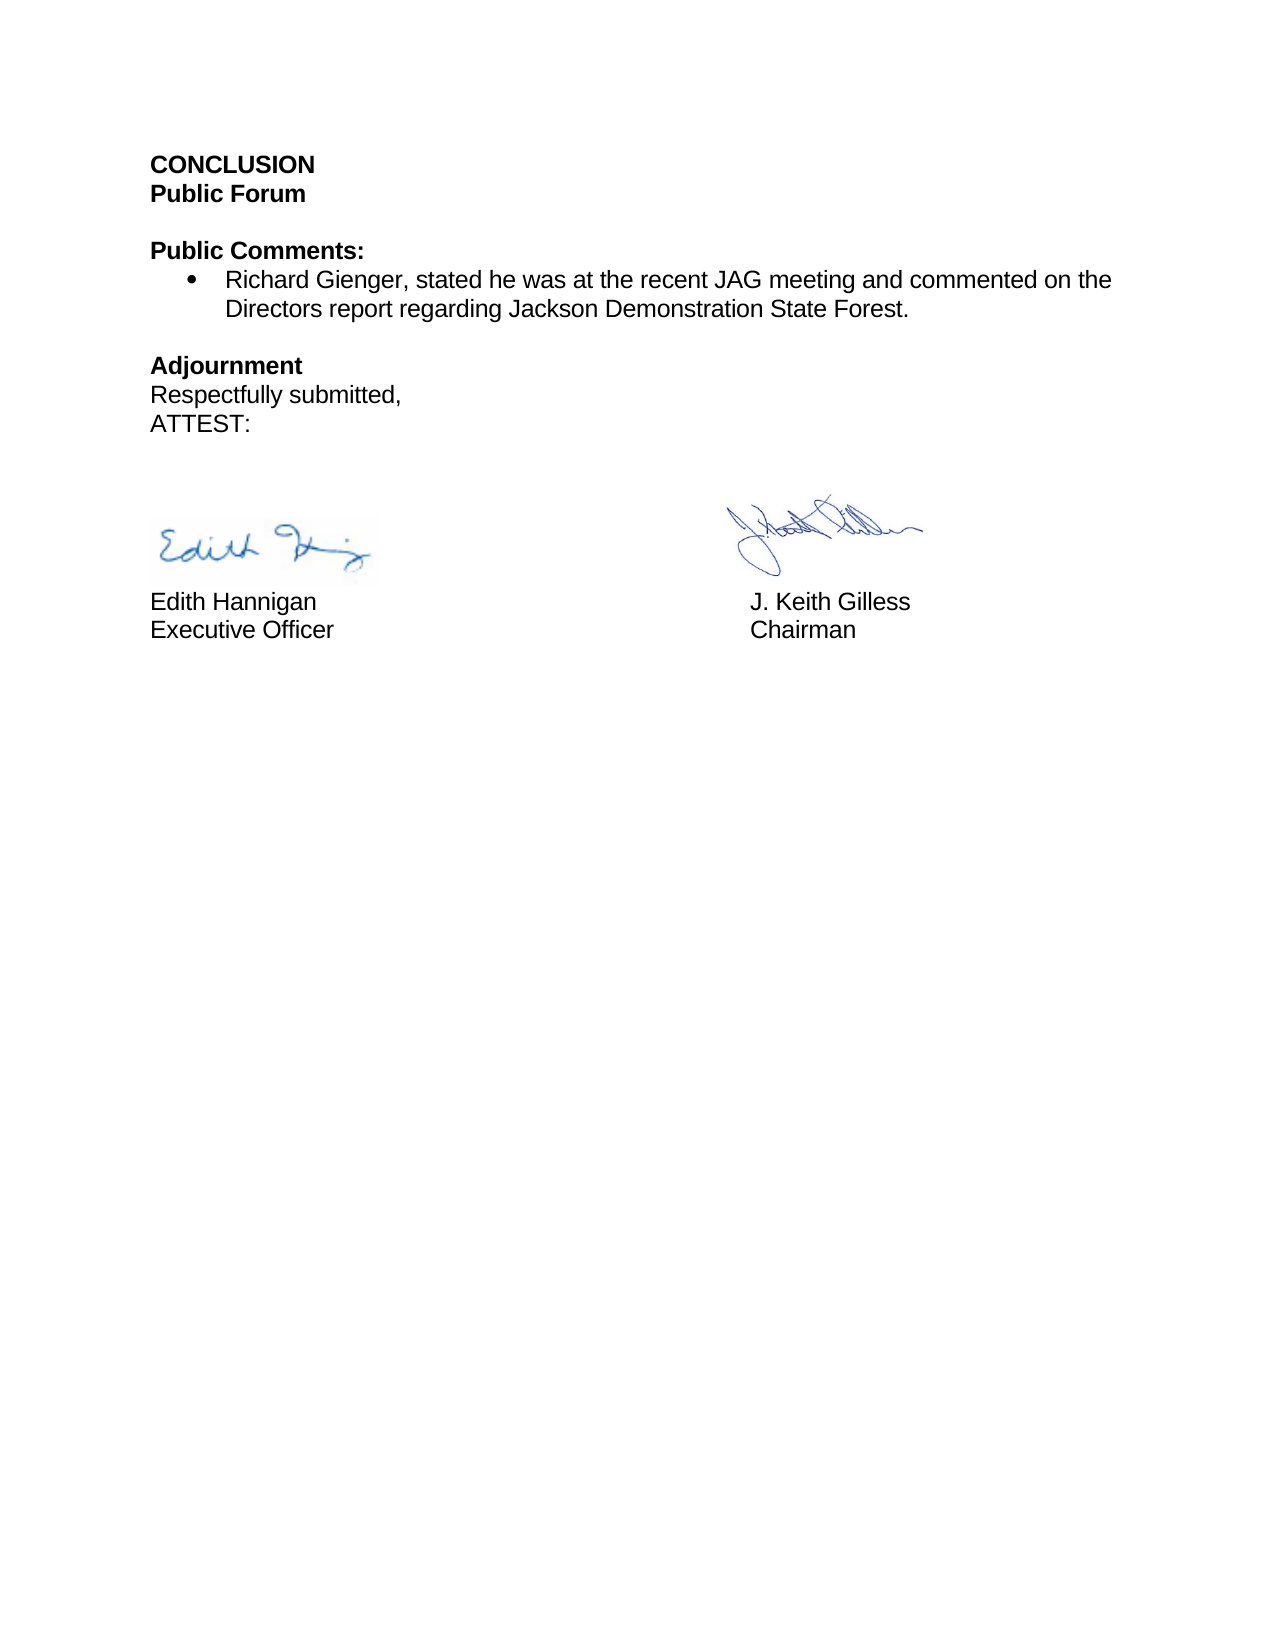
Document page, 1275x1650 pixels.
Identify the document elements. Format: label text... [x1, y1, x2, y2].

list Richard Gienger, stated he was at the recent JAG meeting and commented on the Directors report regarding Jackson Demonstration State Forest. [187, 265, 1125, 323]
picture [150, 516, 381, 587]
text Adjournment [150, 351, 1125, 380]
text CONCLUSION [150, 150, 1125, 179]
text Public Comments: [150, 236, 1125, 265]
text ATTEST: [150, 409, 1125, 438]
text Public Forum [150, 179, 1125, 207]
text Executive Officer Chairman [150, 615, 1125, 644]
text Respectfully submitted, [150, 380, 1125, 409]
text Edith Hannigan J. Keith Gilless [150, 587, 1125, 615]
picture [714, 488, 924, 579]
